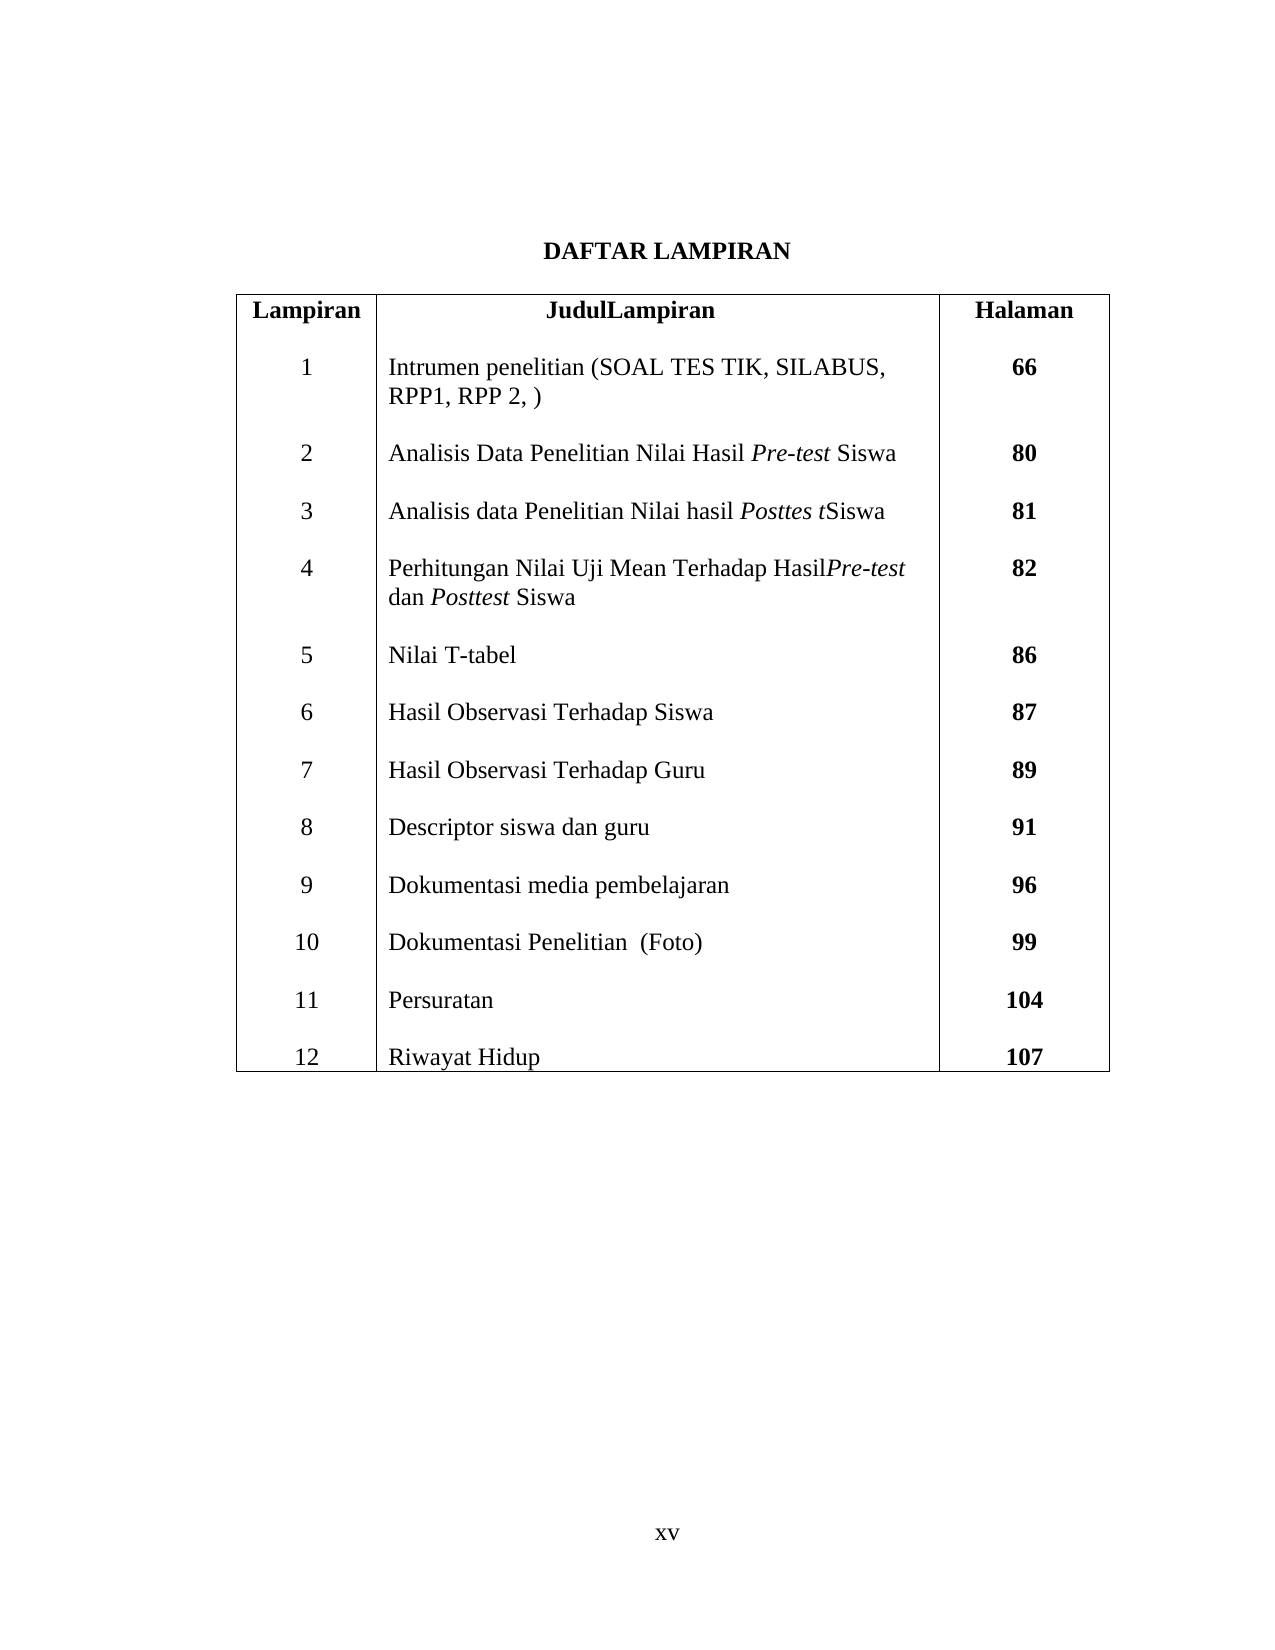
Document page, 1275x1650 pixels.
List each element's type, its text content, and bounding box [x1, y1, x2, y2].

table_header JudulLampiran Intrumen penelitian (SOAL TES TIK, SILABUS, RPP1, RPP 2, ) Analisis Data Penelitian Nilai Hasil Pre-test Siswa Analisis data Penelitian Nilai hasil Posttes tSiswa Perhitungan Nilai Uji Mean Terhadap HasilPre-test dan Posttest Siswa Nilai T-tabel Hasil Observasi Terhadap Siswa Hasil Observasi Terhadap Guru Descriptor siswa dan guru Dokumentasi media pembelajaran Dokumentasi Penelitian (Foto) Persuratan Riwayat Hidup [377, 295, 939, 1071]
table_header Halaman 66 80 81 82 86 87 89 91 96 99 104 107 [940, 295, 1109, 1071]
text DAFTAR LAMPIRAN [236, 236, 1098, 265]
table_header Lampiran 1 2 3 4 5 6 7 8 9 10 11 12 [237, 295, 376, 1071]
